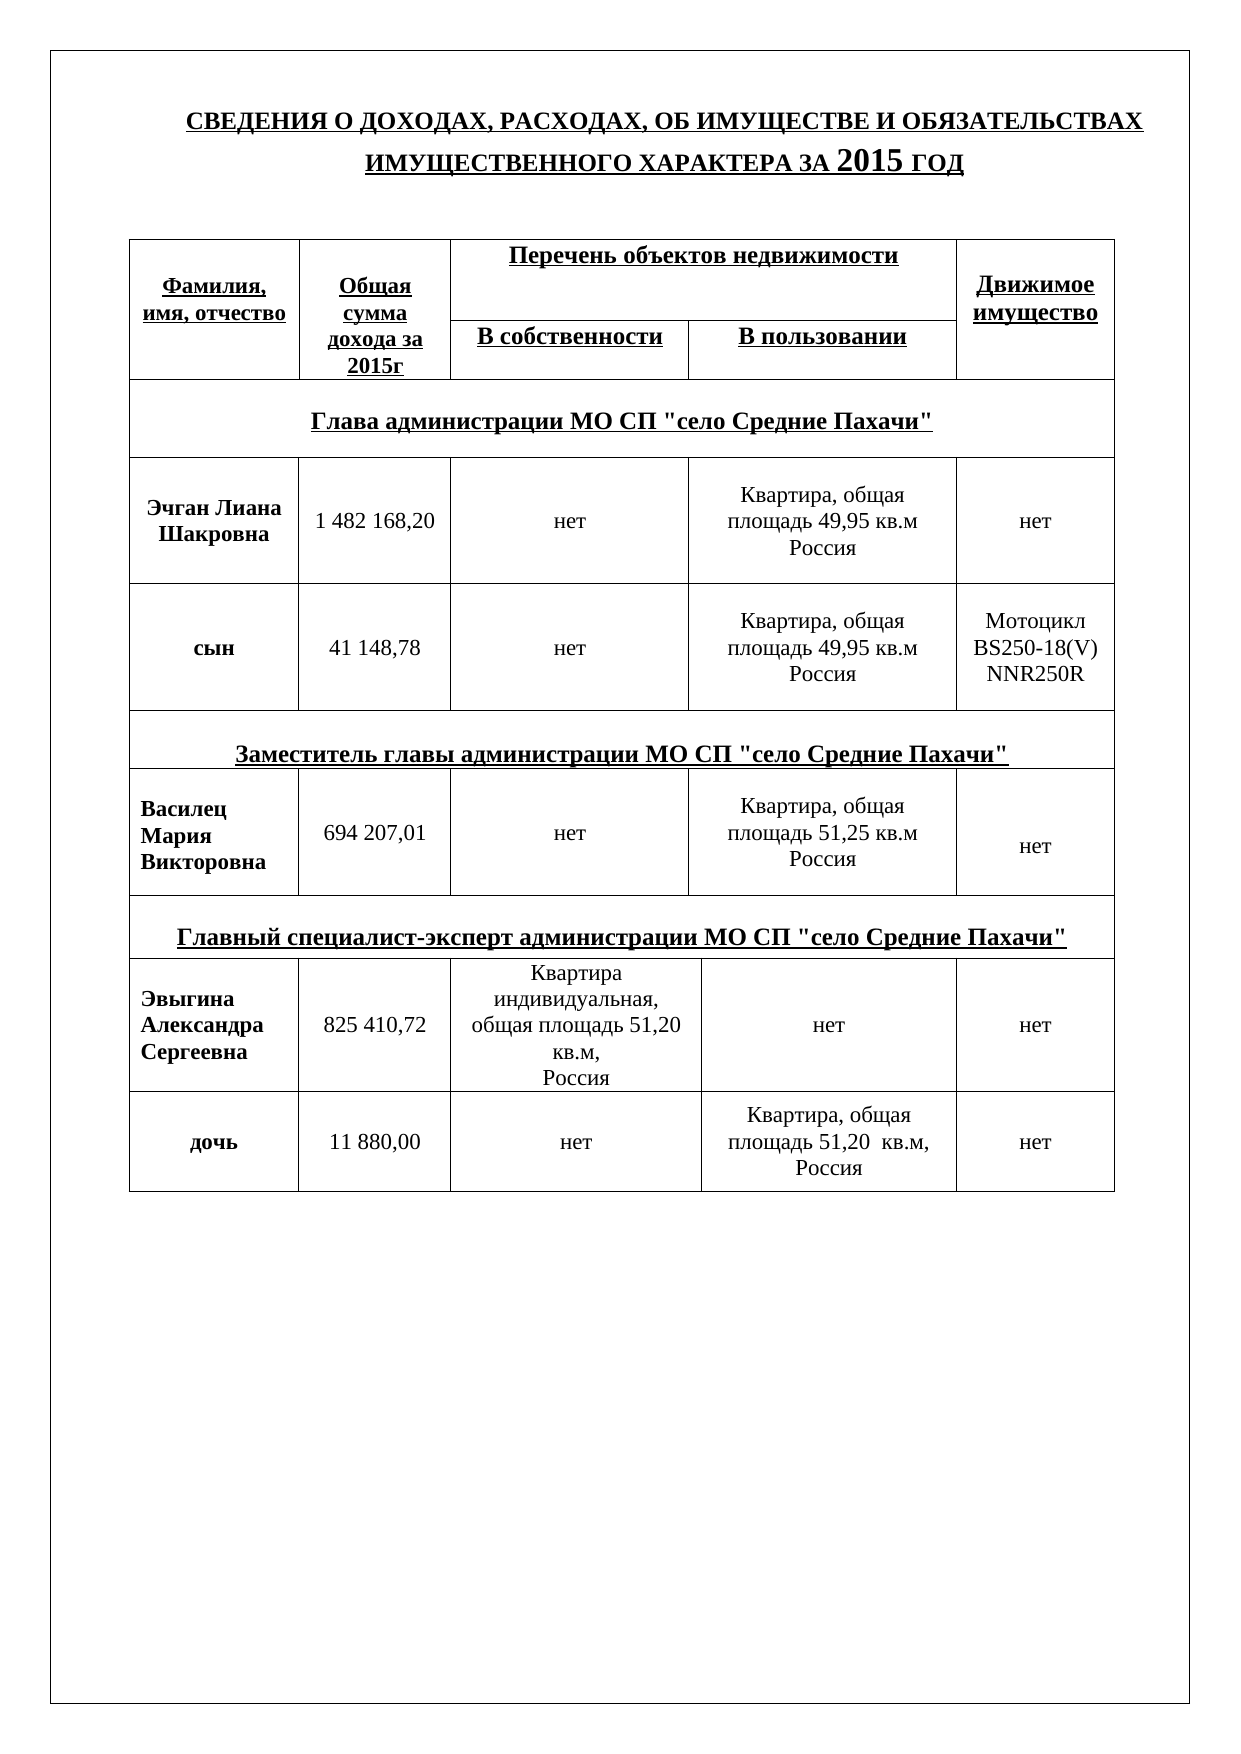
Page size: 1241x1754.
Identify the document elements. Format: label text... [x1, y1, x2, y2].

table_cell Квартира индивидуальная, общая площадь 51,20 кв.м, Россия [451, 959, 701, 1091]
table_header [300, 240, 450, 272]
table_cell Глава администрации МО СП "село Средние Пахачи" [130, 380, 1114, 457]
table_cell нет [957, 959, 1114, 1091]
table_cell нет [451, 769, 688, 895]
table_cell 825 410,72 [299, 959, 450, 1091]
table_cell Заместитель главы администрации МО СП "село Средние Пахачи" [130, 711, 1114, 768]
table_cell Василец Мария Викторовна [130, 769, 298, 895]
table_cell нет [451, 458, 688, 583]
table_cell нет [957, 458, 1114, 583]
table_cell 694 207,01 [299, 769, 450, 895]
table_cell Квартира, общая площадь 49,95 кв.м Россия [689, 584, 956, 709]
table_cell нет [957, 1092, 1114, 1191]
table_cell нет [957, 769, 1114, 895]
table_cell 11 880,00 [299, 1092, 450, 1191]
table_header Движимое имущество [957, 240, 1114, 378]
table_cell 41 148,78 [299, 584, 450, 709]
table_cell Квартира, общая площадь 51,25 кв.м Россия [689, 769, 956, 895]
table_cell 1 482 168,20 [299, 458, 450, 583]
table_cell Мотоцикл BS250-18(V) NNR250R [957, 584, 1114, 709]
table_cell Квартира, общая площадь 49,95 кв.м Россия [689, 458, 956, 583]
text СВЕДЕНИЯ О ДОХОДАХ, РАСХОДАХ, ОБ ИМУЩЕСТВЕ И ОБЯЗАТЕЛЬСТВАХ ИМУЩЕСТВЕННОГО ХАРАКТЕРА ЗА 2015 ГОД [177, 106, 1152, 179]
table_cell Главный специалист-эксперт администрации МО СП "село Средние Пахачи" [130, 896, 1114, 958]
table_cell нет [702, 959, 956, 1091]
table_cell нет [451, 1092, 701, 1191]
table_cell нет [451, 584, 688, 709]
table_header Перечень объектов недвижимости [451, 240, 956, 320]
table_cell Эчган Лиана Шакровна [130, 458, 298, 583]
table_header [130, 240, 299, 272]
table_cell В пользовании [689, 321, 956, 378]
table_cell Эвыгина Александра Сергеевна [130, 959, 298, 1091]
table_cell В собственности [451, 321, 688, 378]
table_cell Общая сумма дохода за 2015г [300, 272, 450, 378]
table_cell дочь [130, 1092, 298, 1191]
table_cell Фамилия, имя, отчество [130, 272, 299, 378]
table_cell сын [130, 584, 298, 709]
table_cell Квартира, общая площадь 51,20 кв.м, Россия [702, 1092, 956, 1191]
